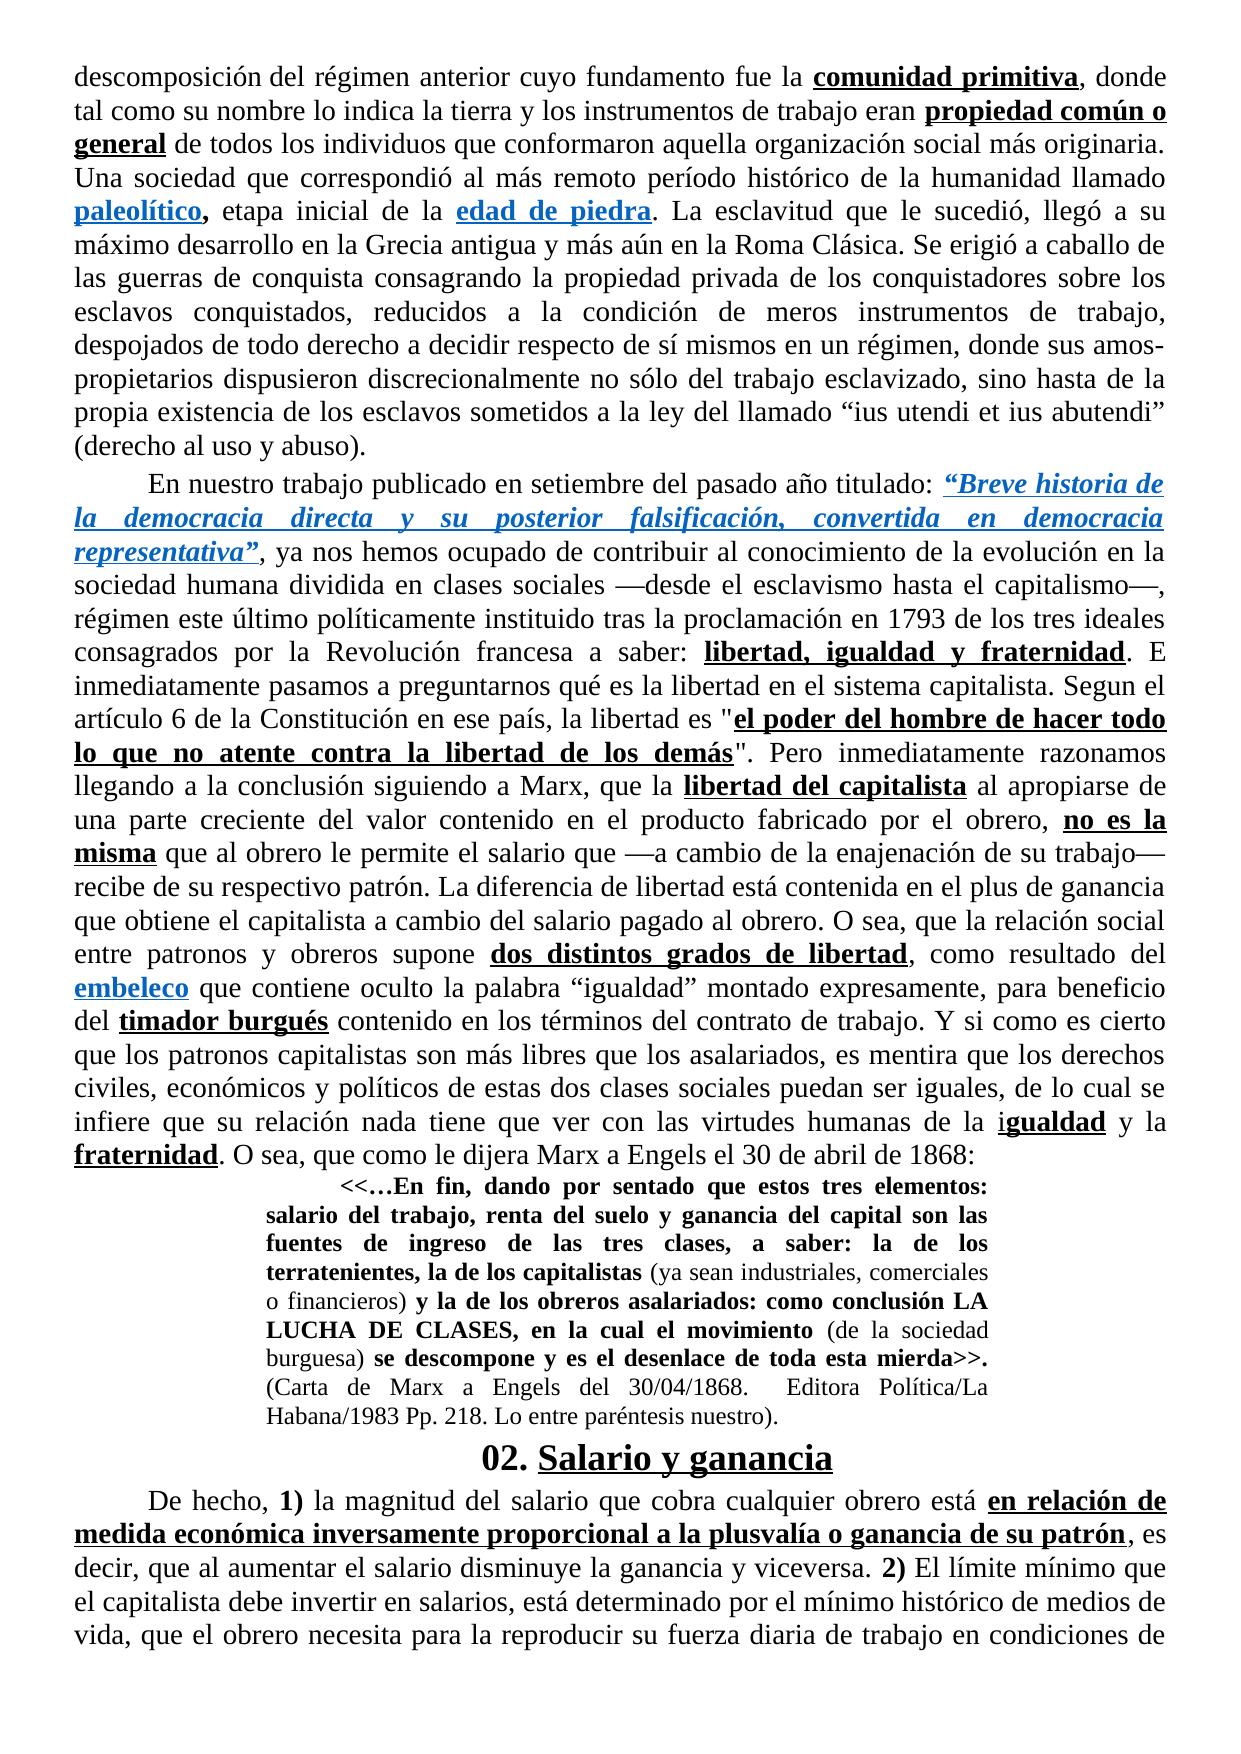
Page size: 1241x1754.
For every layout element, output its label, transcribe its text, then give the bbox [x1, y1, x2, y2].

text 02. Salario y ganancia [74, 1435, 1167, 1478]
text En nuestro trabajo publicado en setiembre del pasado año titulado: “Breve historia de la democracia directa y su posterior falsificación, convertida en democracia representativa”, ya nos hemos ocupado de contribuir al conocimiento de la evolución en la sociedad humana dividida en clases sociales —desde el esclavismo hasta el capitalismo—, régimen este último políticamente instituido tras la proclamación en 1793 de los tres ideales consagrados por la Revolución francesa a saber: libertad, igualdad y fraternidad. E inmediatamente pasamos a preguntarnos qué es la libertad en el sistema capitalista. Segun el artículo 6 de la Constitución en ese país, la libertad es "el poder del hombre de hacer todo lo que no atente contra la libertad de los demás". Pero inmediatamente razonamos llegando a la conclusión siguiendo a Marx, que la libertad del capitalista al apropiarse de una parte creciente del valor contenido en el producto fabricado por el obrero, no es la misma que al obrero le permite el salario que —a cambio de la enajenación de su trabajo— recibe de su respectivo patrón. La diferencia de libertad está contenida en el plus de ganancia que obtiene el capitalista a cambio del salario pagado al obrero. O sea, que la relación social entre patronos y obreros supone dos distintos grados de libertad, como resultado del embeleco que contiene oculto la palabra “igualdad” montado expresamente, para beneficio del timador burgués contenido en los términos del contrato de trabajo. Y si como es cierto que los patronos capitalistas son más libres que los asalariados, es mentira que los derechos civiles, económicos y políticos de estas dos clases sociales puedan ser iguales, de lo cual se infiere que su relación nada tiene que ver con las virtudes humanas de la igualdad y la fraternidad. O sea, que como le dijera Marx a Engels el 30 de abril de 1868: [74, 467, 1167, 1171]
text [74, 59, 1167, 462]
text <<…En fin, dando por sentado que estos tres elementos: salario del trabajo, renta del suelo y ganancia del capital son las fuentes de ingreso de las tres clases, a saber: la de los terratenientes, la de los capitalistas (ya sean industriales, comerciales o financieros) y la de los obreros asalariados: como conclusión LA LUCHA DE CLASES, en la cual el movimiento (de la sociedad burguesa) se descompone y es el desenlace de toda esta mierda>>. (Carta de Marx a Engels del 30/04/1868. Editora Política/La Habana/1983 Pp. 218. Lo entre paréntesis nuestro). [266, 1171, 989, 1430]
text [74, 1483, 1167, 1651]
